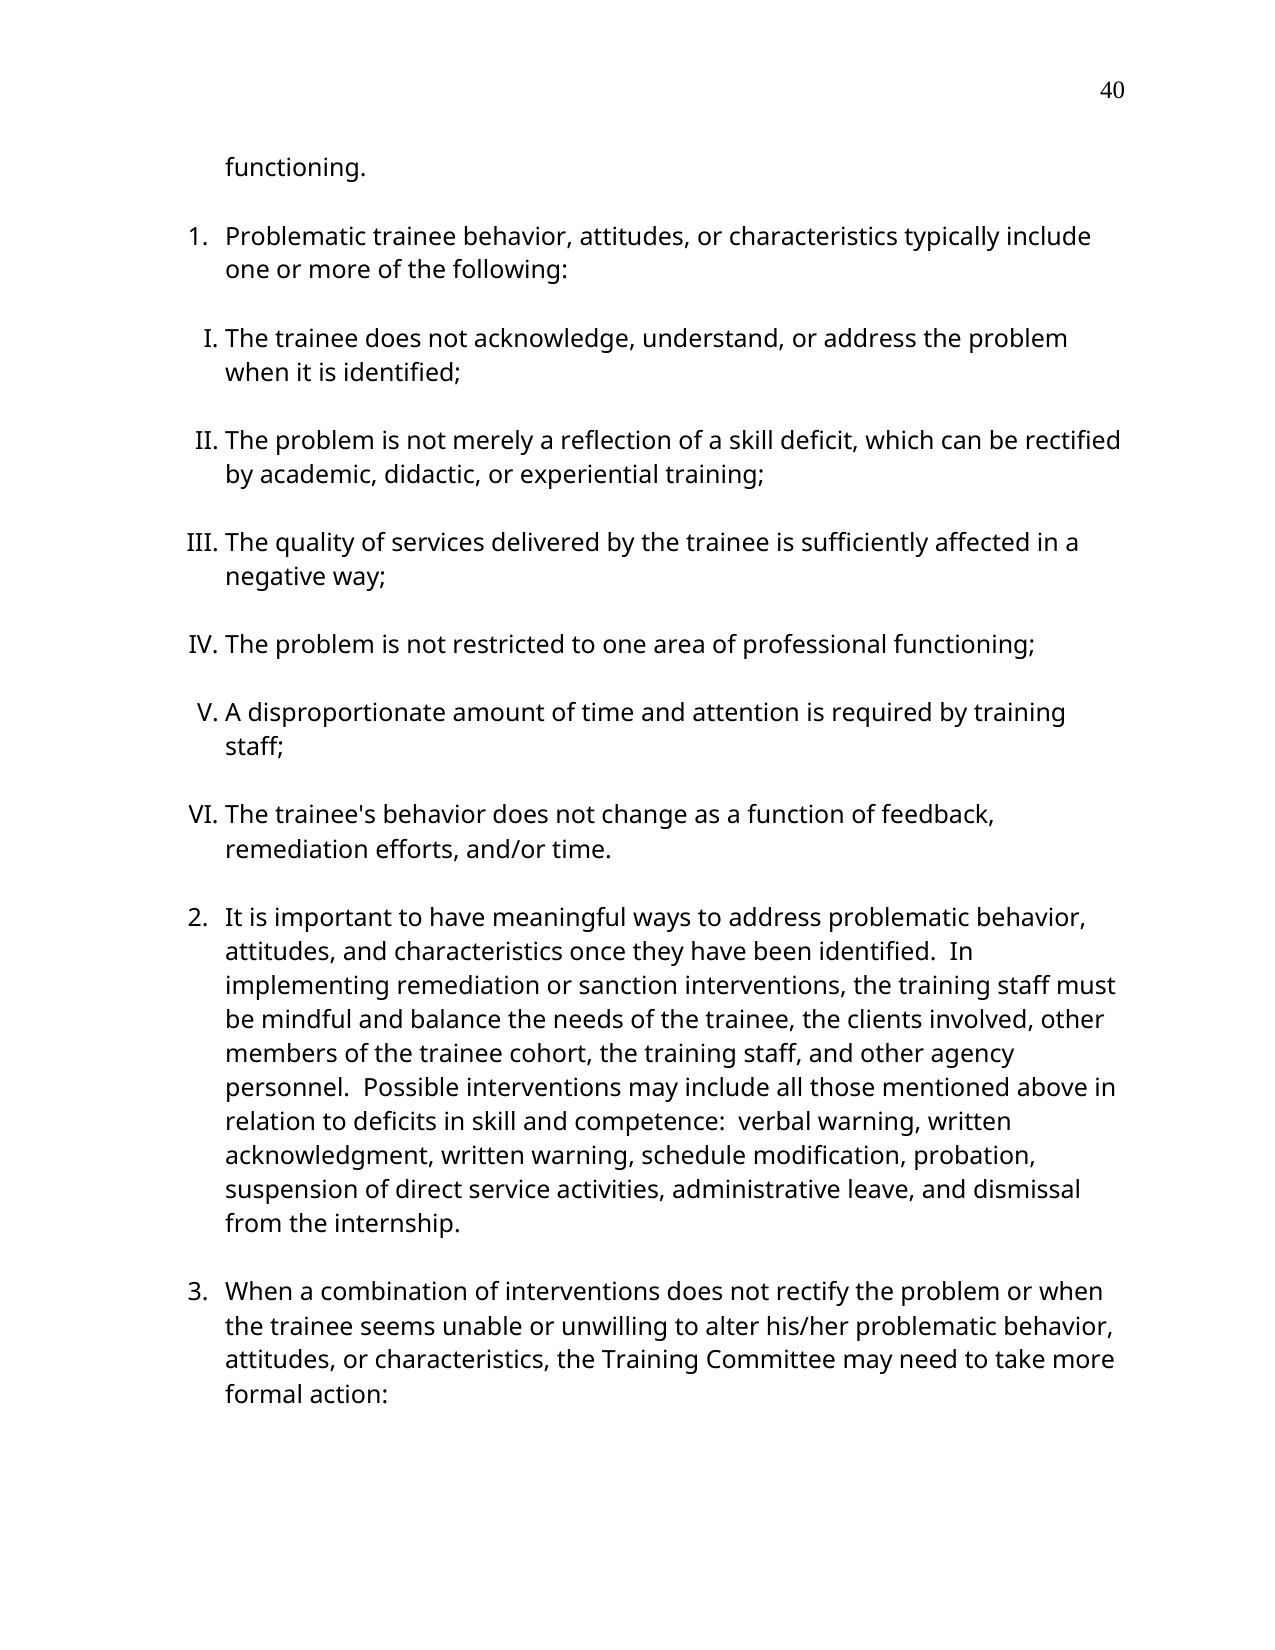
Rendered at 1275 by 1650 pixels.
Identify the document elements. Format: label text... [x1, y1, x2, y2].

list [195, 150, 1125, 184]
list The problem is not merely a reflection of a skill deficit, which can be rectified by academic, didactic, or experiential training; [225, 422, 1125, 491]
list The trainee does not acknowledge, understand, or address the problem when it is identified; [225, 320, 1125, 388]
list A disproportionate amount of time and attention is required by training staff; [225, 695, 1125, 763]
list The quality of services delivered by the trainee is sufficiently affected in a negative way; [225, 525, 1125, 593]
list It is important to have meaningful ways to address problematic behavior, attitudes, and characteristics once they have been identified. In implementing remediation or sanction interventions, the training staff must be mindful and balance the needs of the trainee, the clients involved, other members of the trainee cohort, the training staff, and other agency personnel. Possible interventions may include all those mentioned above in relation to deficits in skill and competence: verbal warning, written acknowledgment, written warning, schedule modification, probation, suspension of direct service activities, administrative leave, and dismissal from the internship. [187, 899, 1125, 1240]
list The problem is not restricted to one area of professional functioning; [225, 627, 1125, 661]
list Problematic trainee behavior, attitudes, or characteristics typically include one or more of the following: [187, 218, 1125, 286]
list The trainee's behavior does not change as a function of feedback, remediation efforts, and/or time. [225, 797, 1125, 865]
list When a combination of interventions does not rectify the problem or when the trainee seems unable or unwilling to alter his/her problematic behavior, attitudes, or characteristics, the Training Committee may need to take more formal action: [187, 1274, 1125, 1410]
